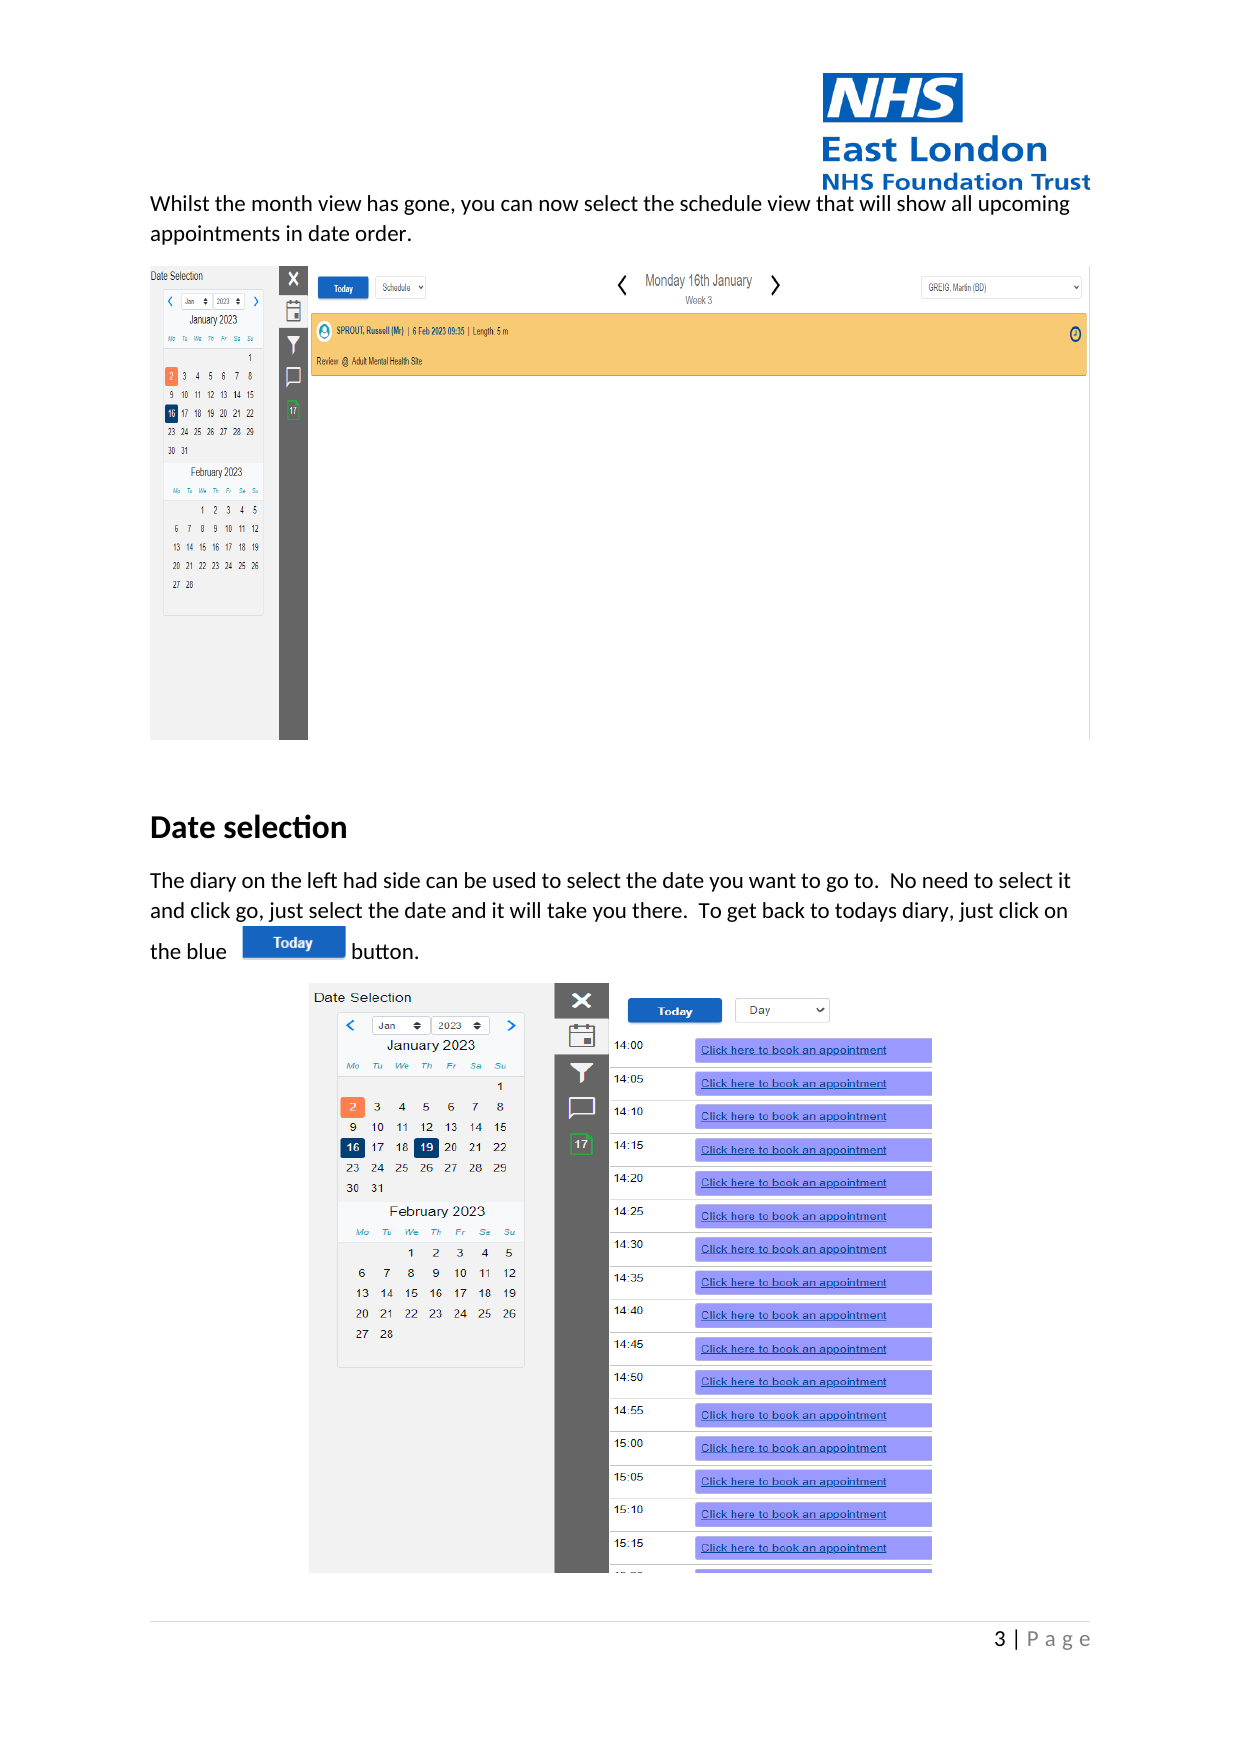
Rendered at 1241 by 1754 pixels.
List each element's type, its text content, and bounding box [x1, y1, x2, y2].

picture [150, 266, 1091, 740]
text Whilst the month view has gone, you can now select the schedule view that will show all upcoming appointments in date order. [150, 189, 1090, 248]
picture [823, 73, 1091, 190]
picture [242, 926, 346, 960]
text Date selection [150, 806, 1090, 846]
text The diary on the left had side can be used to select the date you want to go to. No need to select it and click go, just select the date and it will take you there. To get back to todays diary, just click on the blue button. [150, 866, 1090, 965]
picture [308, 983, 932, 1573]
